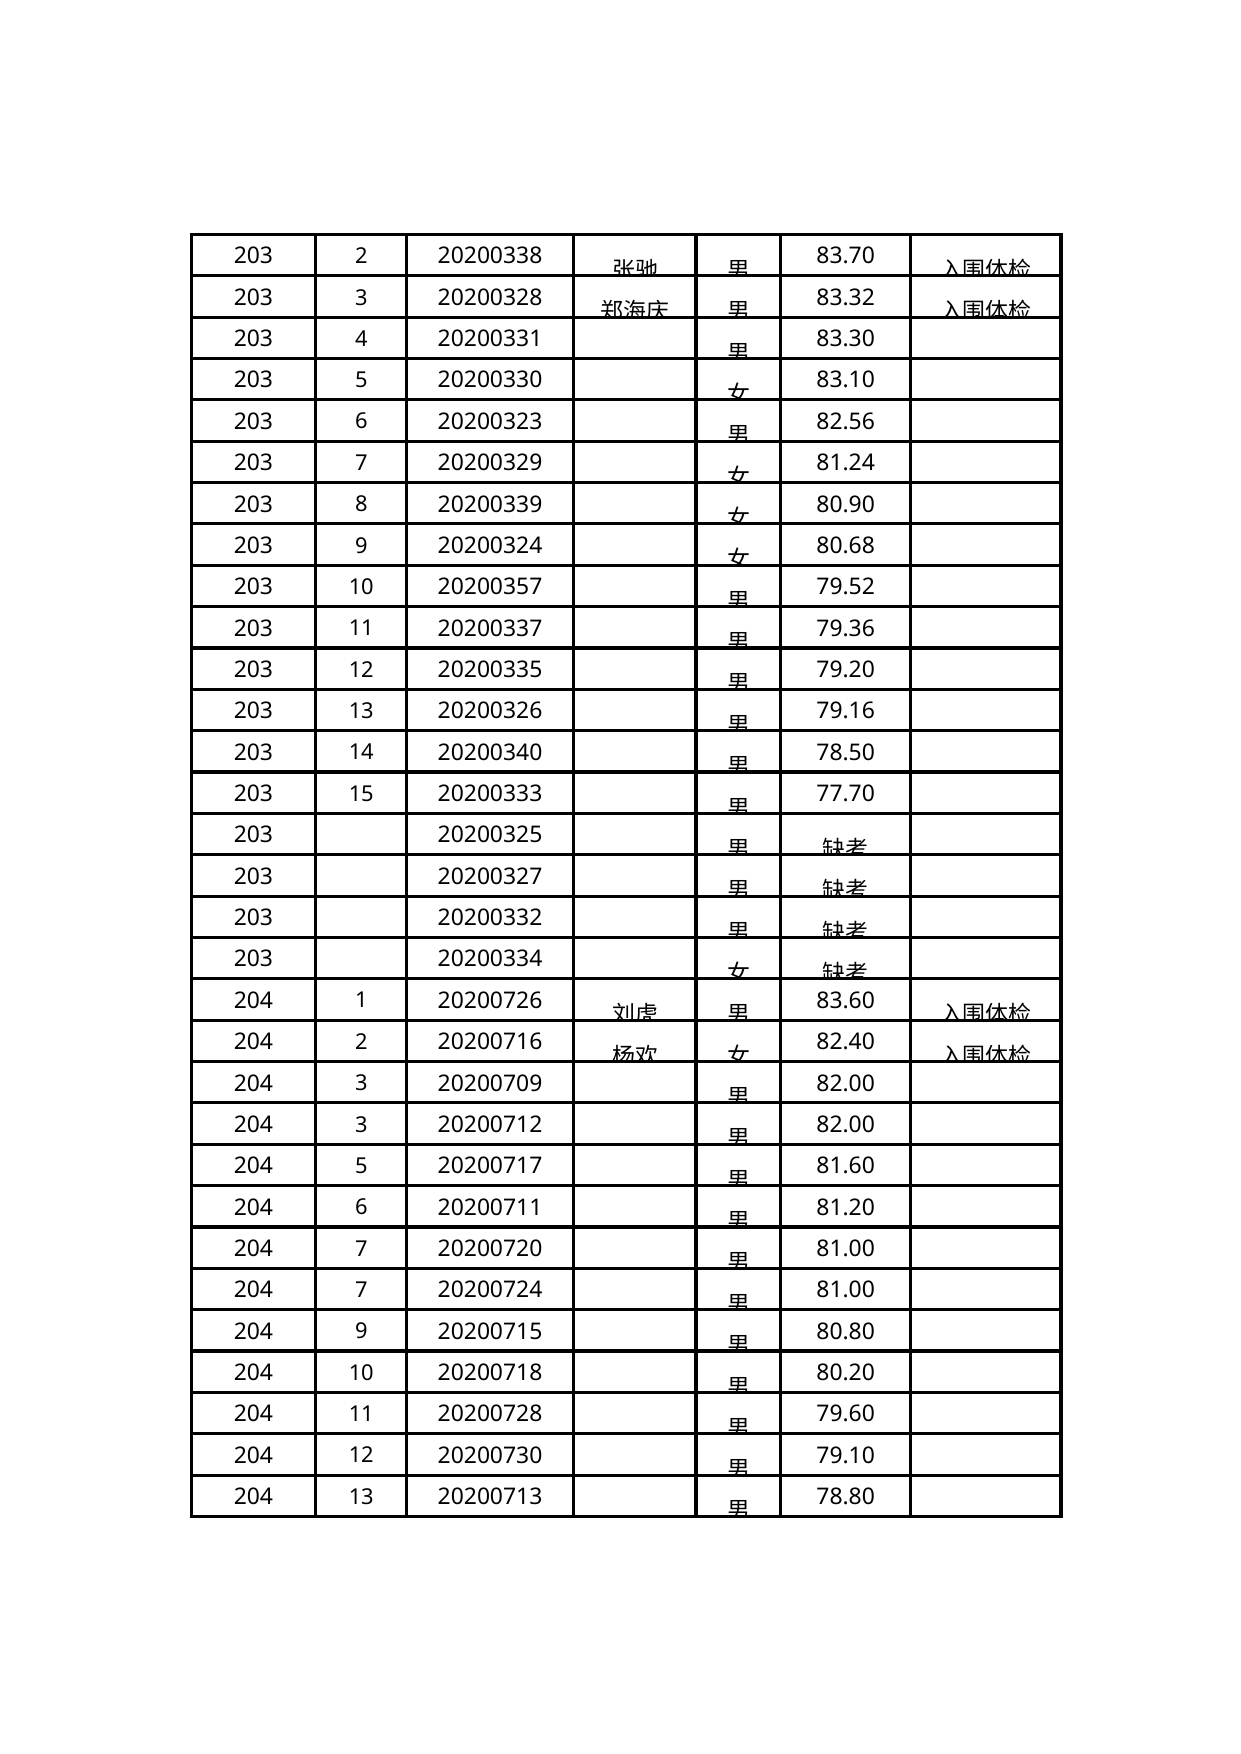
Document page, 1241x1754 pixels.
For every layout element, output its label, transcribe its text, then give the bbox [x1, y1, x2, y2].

table_cell 203 [193, 443, 314, 481]
table_cell 83.30 [782, 319, 909, 357]
table_cell [575, 691, 694, 729]
table_cell 男 [698, 1146, 779, 1184]
table_cell 11 [317, 1394, 405, 1432]
table_cell 204 [193, 1394, 314, 1432]
table_cell [912, 898, 1059, 936]
table_cell [912, 319, 1059, 357]
table_cell [575, 319, 694, 357]
table_cell 20200331 [408, 319, 572, 357]
table_cell [575, 484, 694, 522]
table_cell 入围体检 [912, 277, 1059, 316]
table_cell 7 [317, 443, 405, 481]
table_cell [912, 1146, 1059, 1184]
table_cell 刘虎 [575, 980, 694, 1018]
table_cell 男 [698, 1353, 779, 1391]
table_cell 79.20 [782, 650, 909, 688]
table_cell 203 [193, 236, 314, 274]
table_cell 缺考 [782, 815, 909, 853]
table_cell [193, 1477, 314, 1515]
table_cell 20200716 [408, 1022, 572, 1060]
table_cell [575, 608, 694, 646]
table_cell 81.00 [782, 1229, 909, 1267]
table_cell 2 [317, 236, 405, 274]
table_cell 79.60 [782, 1394, 909, 1432]
table_cell [575, 1311, 694, 1349]
table_cell 20200330 [408, 360, 572, 398]
table_cell 20200323 [408, 401, 572, 439]
table_cell [912, 732, 1059, 770]
table_cell [317, 939, 405, 977]
table_cell [575, 1063, 694, 1101]
table_cell 79.16 [782, 691, 909, 729]
table_cell 203 [193, 525, 314, 564]
table_cell 203 [193, 608, 314, 646]
table_cell [912, 1353, 1059, 1391]
table_cell 203 [193, 567, 314, 605]
table_cell [912, 567, 1059, 605]
table_cell 20200333 [408, 774, 572, 812]
table_cell 9 [317, 1311, 405, 1349]
table_cell 203 [193, 939, 314, 977]
table_cell 11 [317, 608, 405, 646]
table_cell 20200325 [408, 815, 572, 853]
table_cell 203 [193, 691, 314, 729]
table_cell 4 [317, 319, 405, 357]
table_cell 男 [698, 691, 779, 729]
table_cell [575, 525, 694, 564]
table_cell [912, 650, 1059, 688]
table_cell 204 [193, 1104, 314, 1143]
table_cell 79.52 [782, 567, 909, 605]
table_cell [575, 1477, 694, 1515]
table_cell 80.90 [782, 484, 909, 522]
table_cell 12 [317, 650, 405, 688]
table_cell 男 [698, 319, 779, 357]
table_cell 20200327 [408, 856, 572, 894]
table_cell [912, 1311, 1059, 1349]
table_cell 203 [193, 898, 314, 936]
table_cell 15 [317, 774, 405, 812]
table_cell 203 [193, 277, 314, 316]
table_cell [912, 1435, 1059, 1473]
table_cell 20200709 [408, 1063, 572, 1101]
table_cell 缺考 [782, 898, 909, 936]
table_cell 8 [317, 484, 405, 522]
table_cell 81.00 [782, 1270, 909, 1308]
table_cell 77.70 [782, 774, 909, 812]
table_cell [912, 1394, 1059, 1432]
table_cell [575, 1394, 694, 1432]
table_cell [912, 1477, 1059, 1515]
table_cell 20200718 [408, 1353, 572, 1391]
table_cell 7 [317, 1229, 405, 1267]
table_cell [575, 567, 694, 605]
table_cell 80.80 [782, 1311, 909, 1349]
table_cell [575, 898, 694, 936]
table_cell 203 [193, 360, 314, 398]
table_cell 男 [698, 1187, 779, 1225]
table_cell 81.60 [782, 1146, 909, 1184]
table_cell 83.10 [782, 360, 909, 398]
table_cell 男 [698, 650, 779, 688]
table_cell [317, 815, 405, 853]
table_cell [575, 650, 694, 688]
table_cell 80.68 [782, 525, 909, 564]
table_cell 7 [317, 1270, 405, 1308]
table_cell 203 [193, 484, 314, 522]
table_cell 20200334 [408, 939, 572, 977]
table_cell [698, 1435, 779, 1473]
table_cell 204 [193, 1270, 314, 1308]
table_cell 10 [317, 567, 405, 605]
table_cell 204 [193, 1353, 314, 1391]
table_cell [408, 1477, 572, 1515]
table_cell [912, 856, 1059, 894]
table_cell 20200724 [408, 1270, 572, 1308]
table_cell 女 [698, 443, 779, 481]
table_cell 204 [193, 980, 314, 1018]
table_cell [575, 1187, 694, 1225]
table_cell [575, 1104, 694, 1143]
table_cell [912, 401, 1059, 439]
table_cell 204 [193, 1063, 314, 1101]
table_cell 203 [193, 856, 314, 894]
table_cell 男 [698, 236, 779, 274]
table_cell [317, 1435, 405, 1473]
table_cell 20200332 [408, 898, 572, 936]
table_cell 82.40 [782, 1022, 909, 1060]
table_cell 张驰 [575, 236, 694, 274]
table_cell [912, 1229, 1059, 1267]
table_cell [575, 774, 694, 812]
table_cell 20200324 [408, 525, 572, 564]
table_cell 1 [317, 980, 405, 1018]
table_cell 20200328 [408, 277, 572, 316]
table_cell [575, 360, 694, 398]
table_cell 81.24 [782, 443, 909, 481]
table_cell 男 [698, 1311, 779, 1349]
table_cell 20200338 [408, 236, 572, 274]
table_cell 女 [698, 484, 779, 522]
table_cell 男 [698, 732, 779, 770]
table_cell [575, 443, 694, 481]
table_cell [575, 1353, 694, 1391]
table_cell [575, 939, 694, 977]
table_cell 204 [193, 1187, 314, 1225]
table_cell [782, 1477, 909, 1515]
table_cell 20200717 [408, 1146, 572, 1184]
table_cell 男 [698, 567, 779, 605]
table_cell 13 [317, 691, 405, 729]
table_cell 82.56 [782, 401, 909, 439]
table_cell 男 [698, 898, 779, 936]
table_cell [912, 815, 1059, 853]
table_cell 20200720 [408, 1229, 572, 1267]
table_cell 5 [317, 360, 405, 398]
table_cell 20200711 [408, 1187, 572, 1225]
table_cell [575, 1229, 694, 1267]
table_cell 82.00 [782, 1063, 909, 1101]
table_cell 6 [317, 401, 405, 439]
table_cell 204 [193, 1311, 314, 1349]
table_cell 10 [317, 1353, 405, 1391]
table_cell [575, 856, 694, 894]
table_cell [912, 525, 1059, 564]
table_cell 男 [698, 401, 779, 439]
table_cell 入围体检 [912, 980, 1059, 1018]
table_cell 20200726 [408, 980, 572, 1018]
table_cell 20200337 [408, 608, 572, 646]
table_cell 20200728 [408, 1394, 572, 1432]
table_cell 203 [193, 815, 314, 853]
table_cell 缺考 [782, 856, 909, 894]
table_cell 缺考 [782, 939, 909, 977]
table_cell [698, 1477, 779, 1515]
table_cell 入围体检 [912, 1022, 1059, 1060]
table_cell 20200339 [408, 484, 572, 522]
table_cell 78.50 [782, 732, 909, 770]
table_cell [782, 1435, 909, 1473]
table_cell 男 [698, 608, 779, 646]
table_cell 203 [193, 732, 314, 770]
table_cell 3 [317, 1063, 405, 1101]
table_cell 80.20 [782, 1353, 909, 1391]
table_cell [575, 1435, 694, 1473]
table_cell 20200326 [408, 691, 572, 729]
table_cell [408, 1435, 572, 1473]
table_cell [575, 401, 694, 439]
table_cell 男 [698, 815, 779, 853]
table_cell 83.60 [782, 980, 909, 1018]
table_cell 204 [193, 1022, 314, 1060]
table_cell 20200357 [408, 567, 572, 605]
table_cell [912, 608, 1059, 646]
table_cell 83.70 [782, 236, 909, 274]
table_cell 女 [698, 360, 779, 398]
table_cell [912, 443, 1059, 481]
table_cell 6 [317, 1187, 405, 1225]
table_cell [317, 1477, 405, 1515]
table_cell 杨欢 [575, 1022, 694, 1060]
table_cell [912, 360, 1059, 398]
table_cell 20200715 [408, 1311, 572, 1349]
table_cell [575, 732, 694, 770]
table_cell 20200712 [408, 1104, 572, 1143]
table_cell 20200340 [408, 732, 572, 770]
table_cell [317, 856, 405, 894]
table_cell 203 [193, 650, 314, 688]
table_cell [912, 1063, 1059, 1101]
table_cell 20200335 [408, 650, 572, 688]
table_cell 83.32 [782, 277, 909, 316]
table_cell [912, 774, 1059, 812]
table_cell 204 [193, 1146, 314, 1184]
table_cell 5 [317, 1146, 405, 1184]
table_cell 男 [698, 277, 779, 316]
table_cell 79.36 [782, 608, 909, 646]
table_cell 郑海庆 [575, 277, 694, 316]
table_cell 男 [698, 1063, 779, 1101]
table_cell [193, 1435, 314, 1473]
table_cell [912, 691, 1059, 729]
table_cell 3 [317, 277, 405, 316]
table_cell 14 [317, 732, 405, 770]
table_cell 男 [698, 980, 779, 1018]
table_cell [912, 939, 1059, 977]
table_cell 女 [698, 1022, 779, 1060]
table_cell [575, 815, 694, 853]
table_cell 男 [698, 856, 779, 894]
table_cell 女 [698, 939, 779, 977]
table_cell 3 [317, 1104, 405, 1143]
table_cell 男 [698, 1394, 779, 1432]
table_cell [575, 1146, 694, 1184]
table_cell [317, 898, 405, 936]
table_cell 入围体检 [912, 236, 1059, 274]
table_cell 男 [698, 1229, 779, 1267]
table_cell 203 [193, 401, 314, 439]
table_cell [912, 1187, 1059, 1225]
table_cell 204 [193, 1229, 314, 1267]
table_cell [575, 1270, 694, 1308]
table_cell 2 [317, 1022, 405, 1060]
table_cell 81.20 [782, 1187, 909, 1225]
table_cell 男 [698, 1270, 779, 1308]
table_cell 女 [698, 525, 779, 564]
table_cell 203 [193, 774, 314, 812]
table_cell 82.00 [782, 1104, 909, 1143]
table_cell 203 [193, 319, 314, 357]
table_cell [912, 484, 1059, 522]
table_cell 男 [698, 1104, 779, 1143]
table_cell [912, 1270, 1059, 1308]
table_cell 男 [698, 774, 779, 812]
table_cell 9 [317, 525, 405, 564]
table_cell 20200329 [408, 443, 572, 481]
table_cell [912, 1104, 1059, 1143]
